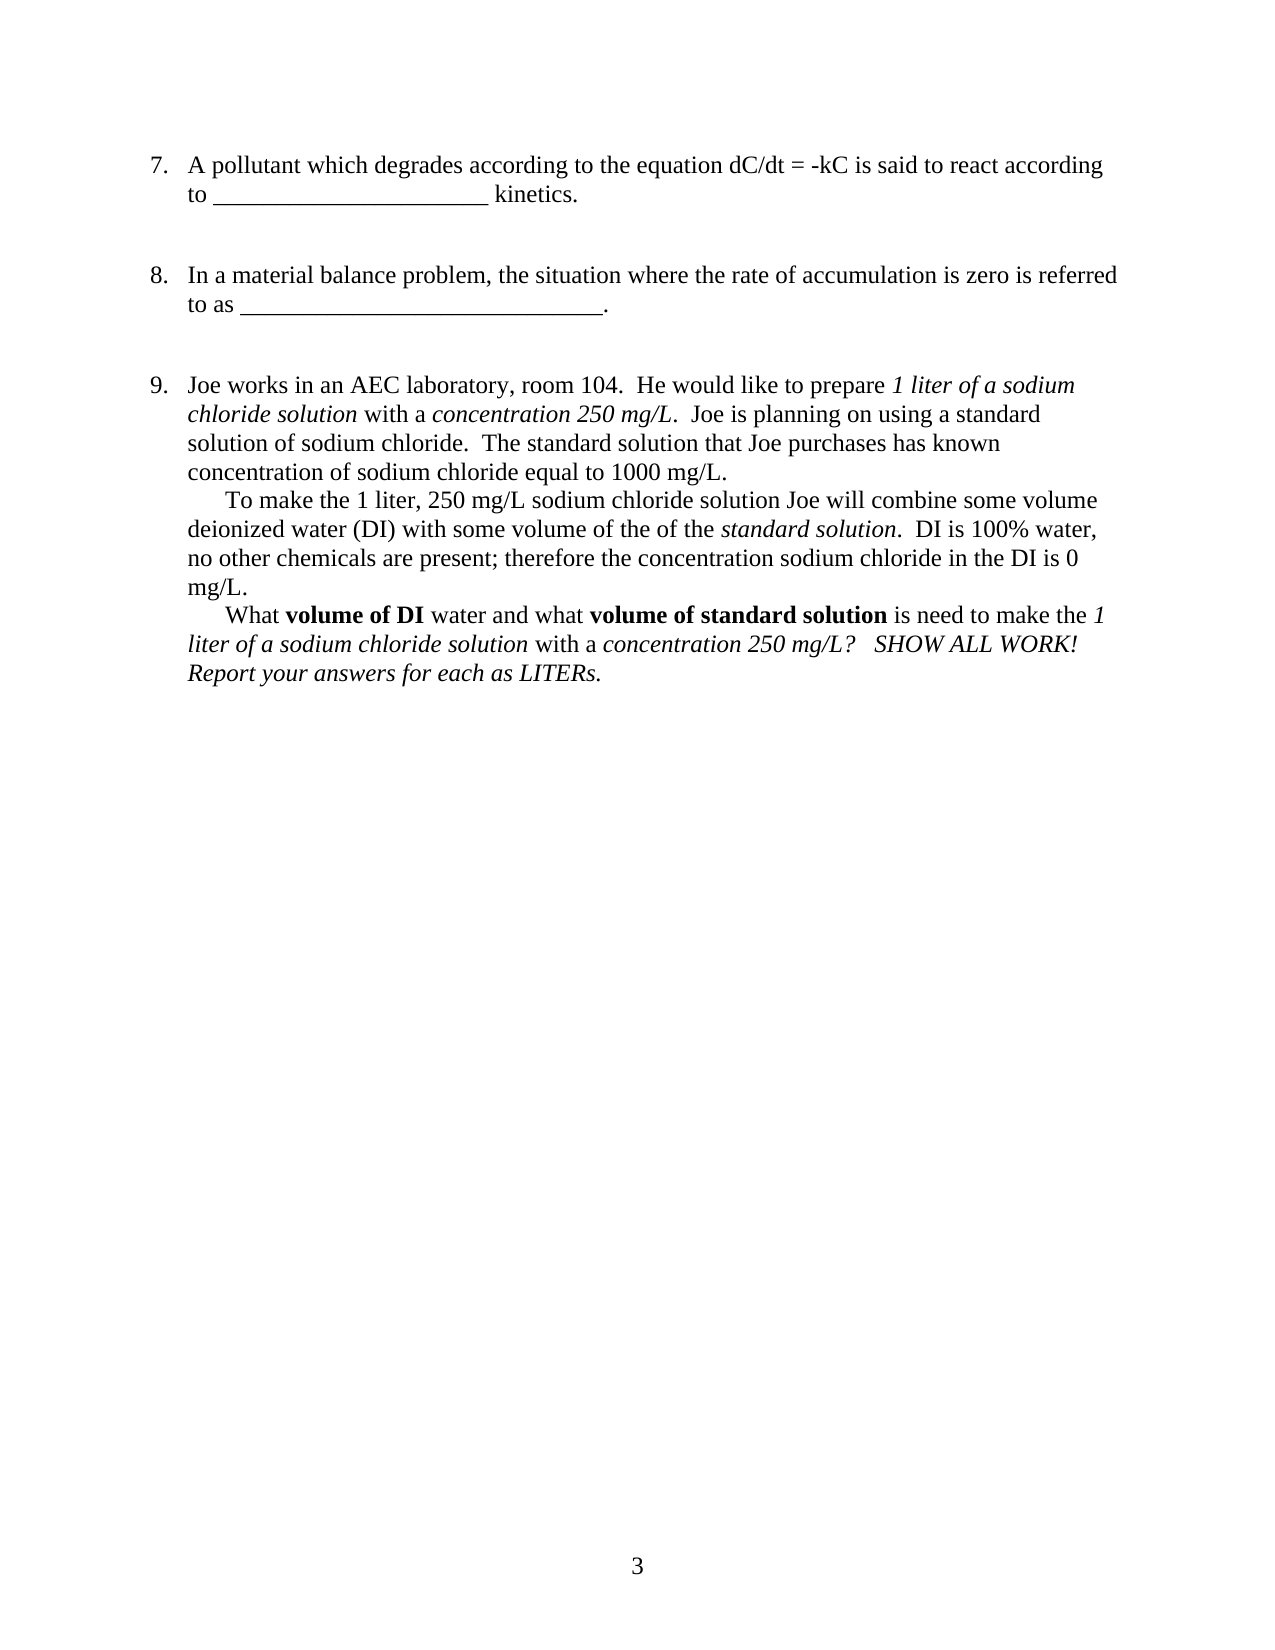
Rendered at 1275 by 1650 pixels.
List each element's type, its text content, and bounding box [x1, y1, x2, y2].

list A pollutant which degrades according to the equation dC/dt = -kC is said to react according to ______________________ kinetics. [150, 150, 1125, 232]
text What volume of DI water and what volume of standard solution is need to make the 1 liter of a sodium chloride solution with a concentration 250 mg/L? SHOW ALL WORK! Report your answers for each as LITERs. [187, 601, 1125, 711]
text To make the 1 liter, 250 mg/L sodium chloride solution Joe will combine some volume deionized water (DI) with some volume of the of the standard solution. DI is 100% water, no other chemicals are present; therefore the concentration sodium chloride in the DI is 0 mg/L. [187, 486, 1125, 601]
list Joe works in an AEC laboratory, room 104. He would like to prepare 1 liter of a sodium chloride solution with a concentration 250 mg/L. Joe is planning on using a standard solution of sodium chloride. The standard solution that Joe purchases has known concentration of sodium chloride equal to 1000 mg/L. [150, 371, 1125, 486]
list In a material balance problem, the situation where the rate of accumulation is zero is referred to as _____________________________. [150, 260, 1125, 342]
